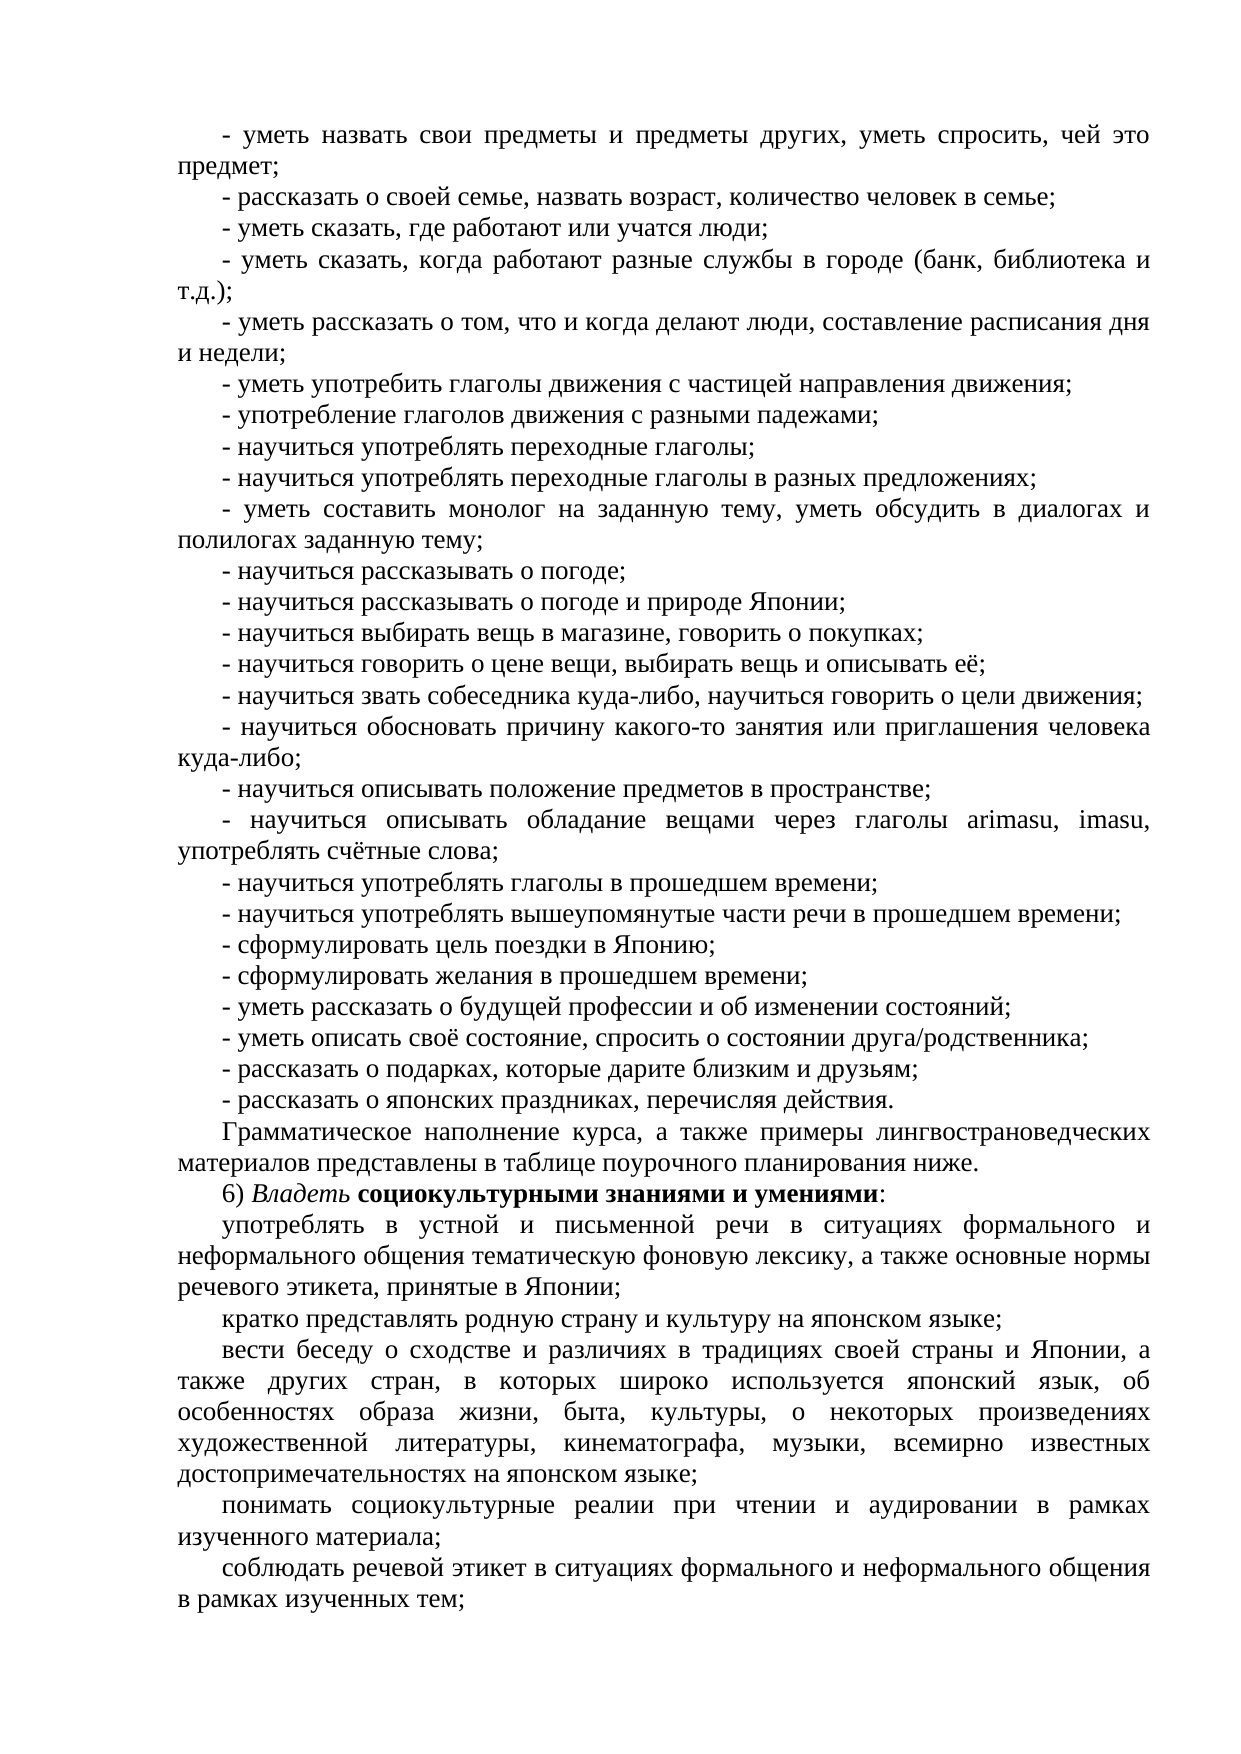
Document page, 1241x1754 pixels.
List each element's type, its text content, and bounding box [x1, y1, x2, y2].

text - сформулировать цель поездки в Японию; [177, 928, 1152, 959]
text - научиться рассказывать о погоде; [177, 554, 1152, 585]
text - научиться употреблять вышеупомянутые части речи в прошедшем времени; [177, 897, 1152, 928]
text - сформулировать желания в прошедшем времени; [177, 959, 1152, 990]
text употреблять в устной и письменной речи в ситуациях формального и неформального общения тематическую фоновую лексику, а также основные нормы речевого этикета, принятые в Японии; [177, 1208, 1152, 1302]
text Грамматическое наполнение курса, а также примеры лингвострановедческих материалов представлены в таблице поурочного планирования ниже. [177, 1115, 1152, 1177]
text - уметь составить монолог на заданную тему, уметь обсудить в диалогах и полилогах заданную тему; [177, 492, 1152, 554]
text - научиться говорить о цене вещи, выбирать вещь и описывать её; [177, 648, 1152, 679]
text соблюдать речевой этикет в ситуациях формального и неформального общения в рамках изученных тем; [177, 1551, 1152, 1613]
text - уметь сказать, где работают или учатся люди; [177, 212, 1152, 243]
text - научиться употреблять глаголы в прошедшем времени; [177, 866, 1152, 897]
text - научиться звать собеседника куда-либо, научиться говорить о цели движения; [177, 679, 1152, 710]
text - научиться рассказывать о погоде и природе Японии; [177, 585, 1152, 616]
text вести беседу о сходстве и различиях в традициях своей страны и Японии, а также других стран, в которых широко используется японский язык, об особенностях образа жизни, быта, культуры, о некоторых произведениях художественной литературы, кинематографа, музыки, всемирно известных достопримечательностях на японском языке; [177, 1333, 1152, 1488]
text - научиться обосновать причину какого-то занятия или приглашения человека куда-либо; [177, 710, 1152, 772]
text - уметь употребить глаголы движения с частицей направления движения; [177, 367, 1152, 398]
text - рассказать о японских праздниках, перечисляя действия. [177, 1084, 1152, 1115]
text понимать социокультурные реалии при чтении и аудировании в рамках изученного материала; [177, 1488, 1152, 1551]
text - научиться выбирать вещь в магазине, говорить о покупках; [177, 616, 1152, 648]
text - рассказать о своей семье, назвать возраст, количество человек в семье; [177, 180, 1152, 212]
text - рассказать о подарках, которые дарите близким и друзьям; [177, 1052, 1152, 1084]
text - уметь рассказать о будущей профессии и об изменении состояний; [177, 990, 1152, 1021]
text - уметь назвать свои предметы и предметы других, уметь спросить, чей это предмет; [177, 118, 1152, 180]
text - употребление глаголов движения с разными падежами; [177, 398, 1152, 429]
text - научиться описывать положение предметов в пространстве; [177, 772, 1152, 803]
text 6) Владеть социокультурными знаниями и умениями: [177, 1177, 1152, 1208]
text - уметь описать своё состояние, спросить о состоянии друга/родственника; [177, 1021, 1152, 1052]
text - уметь рассказать о том, что и когда делают люди, составление расписания дня и недели; [177, 305, 1152, 367]
text кратко представлять родную страну и культуру на японском языке; [177, 1302, 1152, 1333]
text - научиться описывать обладание вещами через глаголы arimasu, imasu, употреблять счётные слова; [177, 803, 1152, 866]
text - научиться употреблять переходные глаголы; [177, 429, 1152, 461]
text - уметь сказать, когда работают разные службы в городе (банк, библиотека и т.д.); [177, 243, 1152, 305]
text - научиться употреблять переходные глаголы в разных предложениях; [177, 461, 1152, 492]
